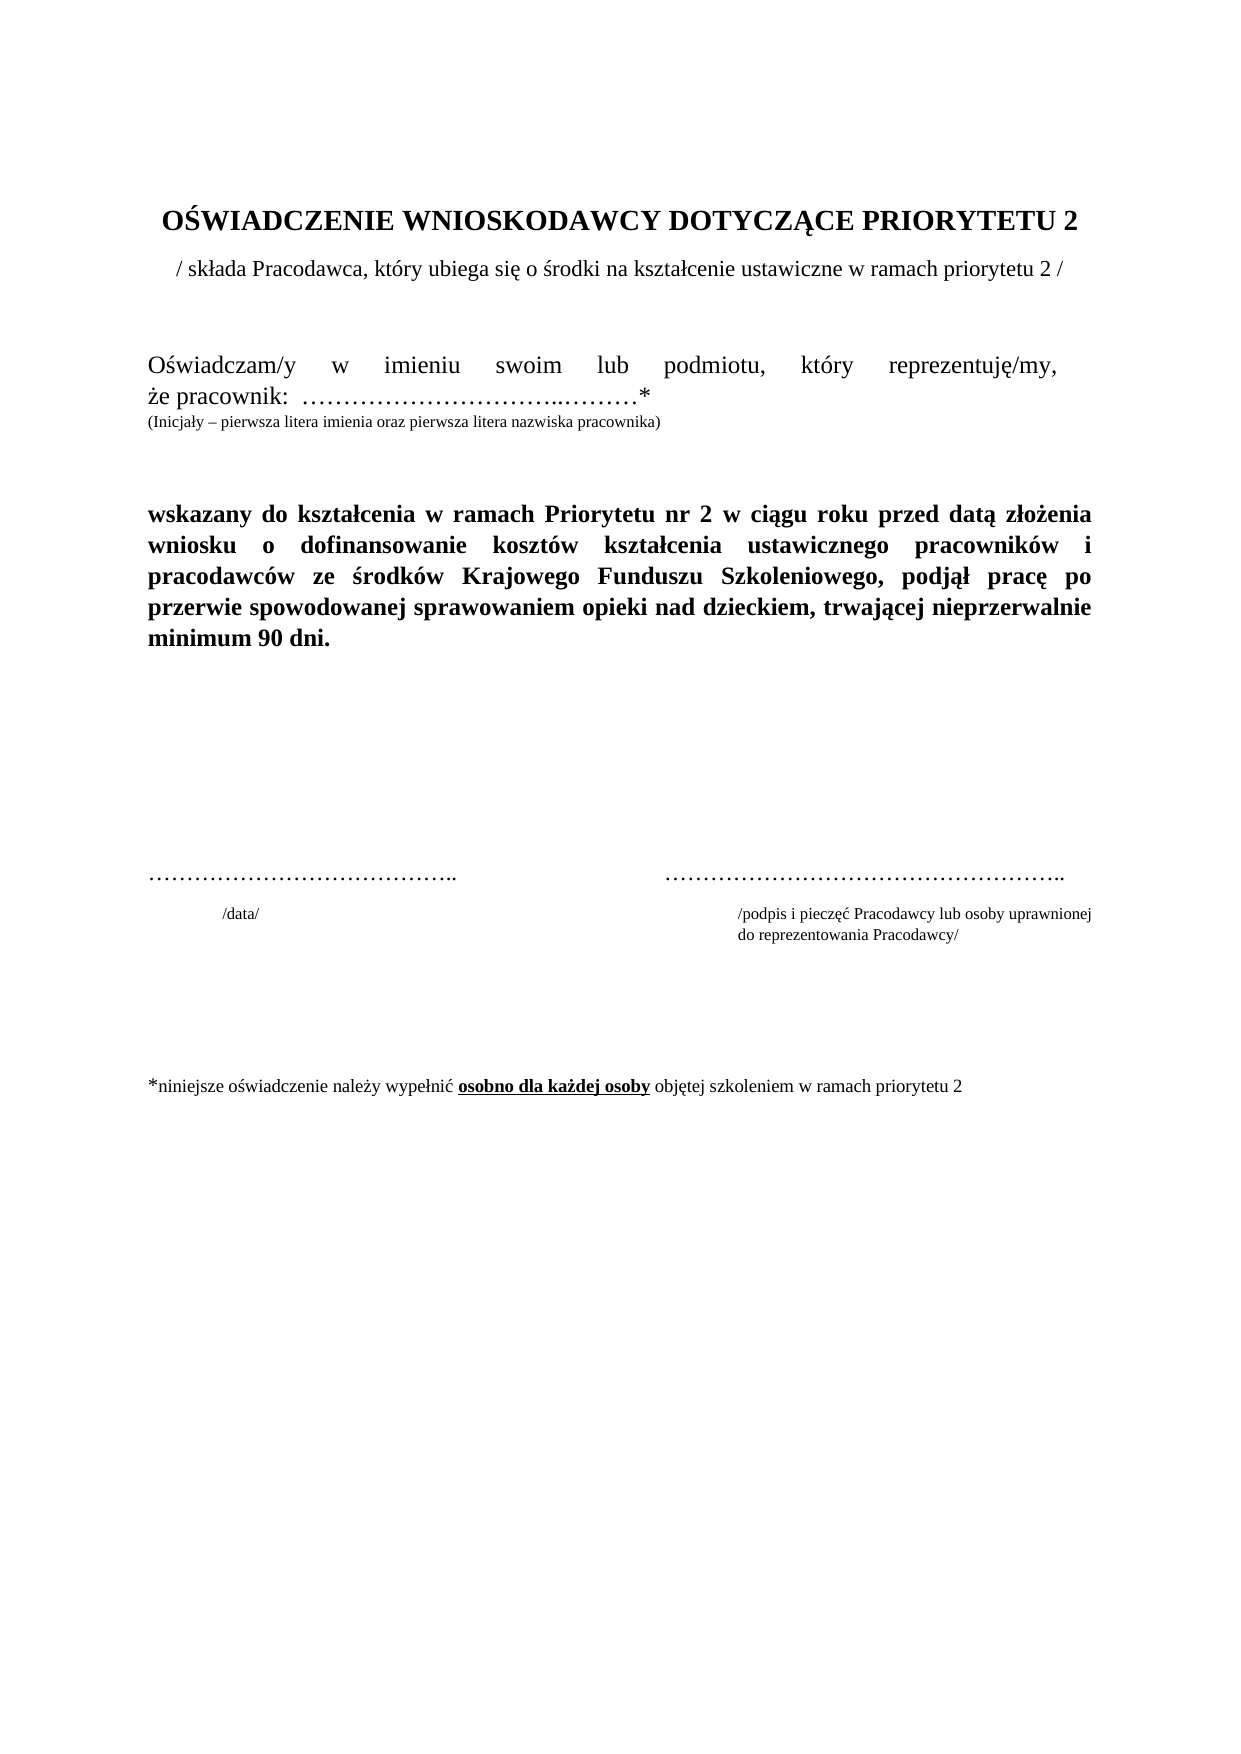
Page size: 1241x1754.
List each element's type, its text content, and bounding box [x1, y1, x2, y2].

text ………………………………….. …………………………………………….. [148, 858, 1093, 885]
text Oświadczam/y w imieniu swoim lub podmiotu, który reprezentuję/my, że pracownik: …………………………..………* [148, 350, 1093, 410]
text wskazany do kształcenia w ramach Priorytetu nr 2 w ciągu roku przed datą złożenia wniosku o dofinansowanie kosztów kształcenia ustawicznego pracowników i pracodawców ze środków Krajowego Funduszu Szkoleniowego, podjął pracę po przerwie spowodowanej sprawowaniem opieki nad dzieckiem, trwającej nieprzerwalnie minimum 90 dni. [148, 499, 1093, 652]
text (Inicjały – pierwsza litera imienia oraz pierwsza litera nazwiska pracownika) [148, 412, 1057, 431]
text /data/ /podpis i pieczęć Pracodawcy lub osoby uprawnionej do reprezentowania Pracodawcy/ [222, 904, 1093, 943]
text *niniejsze oświadczenie należy wypełnić osobno dla każdej osoby objętej szkoleniem w ramach priorytetu 2 [148, 1073, 1057, 1097]
text OŚWIADCZENIE WNIOSKODAWCY DOTYCZĄCE PRIORYTETU 2 [148, 203, 1093, 236]
text / składa Pracodawca, który ubiega się o środki na kształcenie ustawiczne w ramach priorytetu 2 / [148, 256, 1093, 282]
